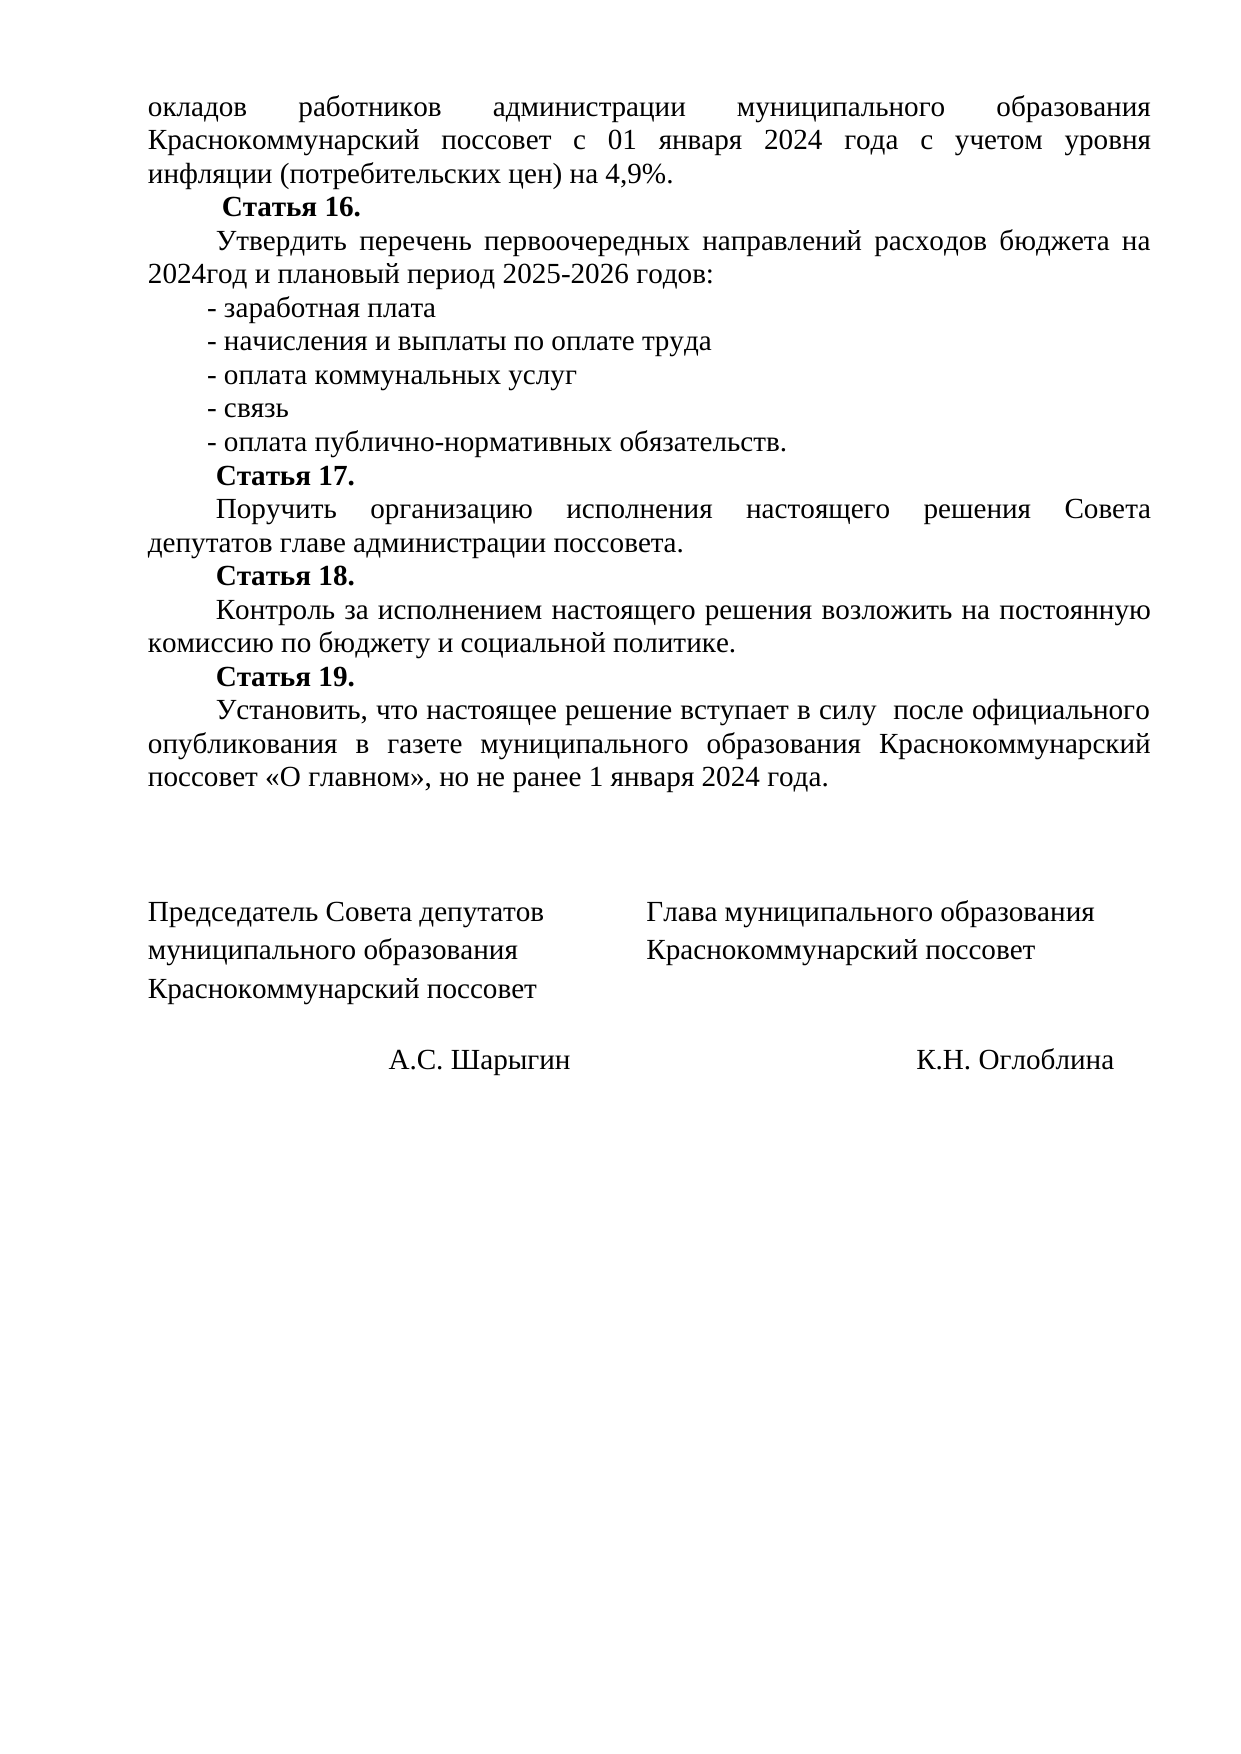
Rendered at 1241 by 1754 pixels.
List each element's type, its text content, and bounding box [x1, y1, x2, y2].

text Статья 19. [148, 659, 1152, 692]
table_header Председатель Совета депутатов муниципального образования Краснокоммунарский поссовет А.С. Шарыгин [136, 894, 635, 1080]
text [148, 89, 1152, 189]
text Статья 17. [148, 458, 1152, 491]
text Установить, что настоящее решение вступает в силу после официального опубликования в газете муниципального образования Краснокоммунарский поссовет «О главном», но не ранее 1 января 2024 года. [148, 692, 1152, 793]
text Поручить организацию исполнения настоящего решения Совета депутатов главе администрации поссовета. [148, 491, 1152, 558]
text - оплата коммунальных услуг [148, 357, 1152, 391]
text - заработная плата [148, 290, 1152, 323]
text - связь [148, 391, 1152, 424]
text Контроль за исполнением настоящего решения возложить на постоянную комиссию по бюджету и социальной политике. [148, 592, 1152, 659]
text - оплата публично-нормативных обязательств. [148, 424, 1152, 458]
table_header Глава муниципального образования Краснокоммунарский поссовет К.Н. Оглоблина [635, 894, 1133, 1080]
text Статья 18. [148, 558, 1152, 592]
text Статья 16. [148, 189, 1152, 223]
text Утвердить перечень первоочередных направлений расходов бюджета на 2024год и плановый период 2025-2026 годов: [148, 223, 1152, 290]
text - начисления и выплаты по оплате труда [148, 323, 1152, 357]
